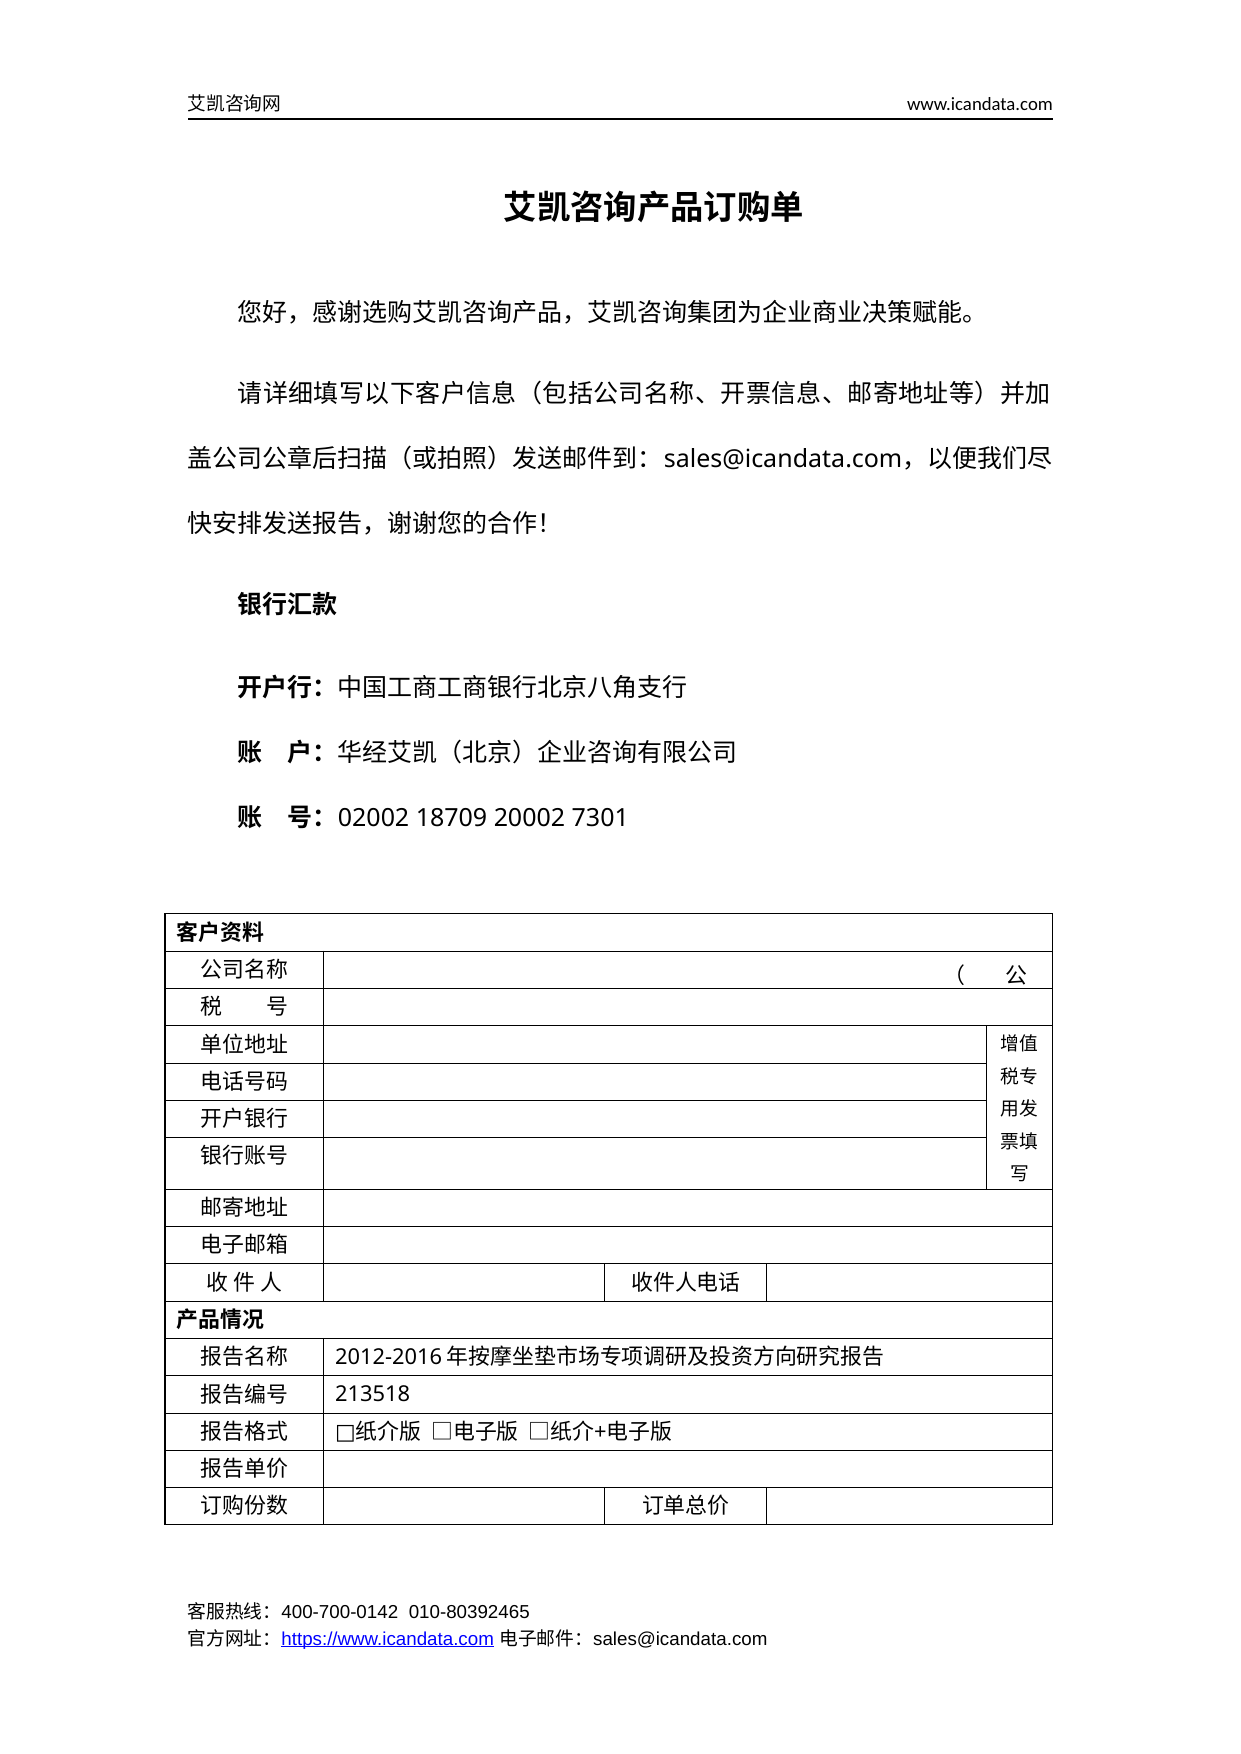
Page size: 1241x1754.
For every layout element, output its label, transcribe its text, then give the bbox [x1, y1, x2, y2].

table_cell [324, 1101, 986, 1137]
table_cell [324, 1138, 986, 1189]
table_cell 报告单价 [166, 1451, 323, 1487]
table_cell 213518 [324, 1376, 1052, 1412]
table_header 客户资料 [166, 914, 1052, 951]
table_cell 报告名称 [166, 1339, 323, 1375]
table_cell [324, 1264, 604, 1301]
table_cell 报告格式 [166, 1414, 323, 1450]
text 银行汇款 [187, 570, 1053, 635]
table_cell 订单总价 [605, 1488, 766, 1524]
table_cell [324, 1227, 1052, 1263]
table_cell [324, 952, 1052, 988]
table_cell 报告编号 [166, 1376, 323, 1412]
table_cell 电子邮箱 [166, 1227, 323, 1263]
table_cell [324, 1190, 1052, 1226]
text 您好，感谢选购艾凯咨询产品，艾凯咨询集团为企业商业决策赋能。 [187, 278, 1053, 343]
table_cell 公司名称 [166, 952, 323, 988]
table_cell 产品情况 [166, 1302, 1052, 1338]
table_cell 2012-2016年按摩坐垫市场专项调研及投资方向研究报告 [324, 1339, 1052, 1375]
table_cell 订购份数 [166, 1488, 323, 1524]
table_cell [324, 1451, 1052, 1487]
table_cell [767, 1264, 1052, 1301]
text 请详细填写以下客户信息（包括公司名称、开票信息、邮寄地址等）并加盖公司公章后扫描（或拍照）发送邮件到：sales@icandata.com，以便我们尽快安排发送报告，谢谢您的合作！ [187, 359, 1053, 554]
table_cell [324, 989, 1052, 1025]
table_cell □纸介版 □电子版 □纸介+电子版 [324, 1414, 1052, 1450]
table_cell 电话号码 [166, 1064, 323, 1100]
table_cell 收 件 人 [166, 1264, 323, 1301]
table_cell 税 号 [166, 989, 323, 1025]
table_cell 开户银行 [166, 1101, 323, 1137]
table_cell 银行账号 [166, 1138, 323, 1189]
table_cell 邮寄地址 [166, 1190, 323, 1226]
text 艾凯咨询产品订购单 [187, 172, 1053, 237]
table_cell [324, 1488, 604, 1524]
table_cell 单位地址 [166, 1026, 323, 1062]
table_cell [324, 1064, 986, 1100]
table_cell [767, 1488, 1052, 1524]
text 开户行：中国工商工商银行北京八角支行 [187, 653, 1053, 718]
table_cell [324, 1026, 986, 1062]
text 账 号：02002 18709 20002 7301 [187, 783, 1053, 848]
table_cell 增值税专用发票填写 [987, 1026, 1052, 1189]
table_cell 收件人电话 [605, 1264, 766, 1301]
text 账 户：华经艾凯（北京）企业咨询有限公司 [187, 718, 1053, 783]
